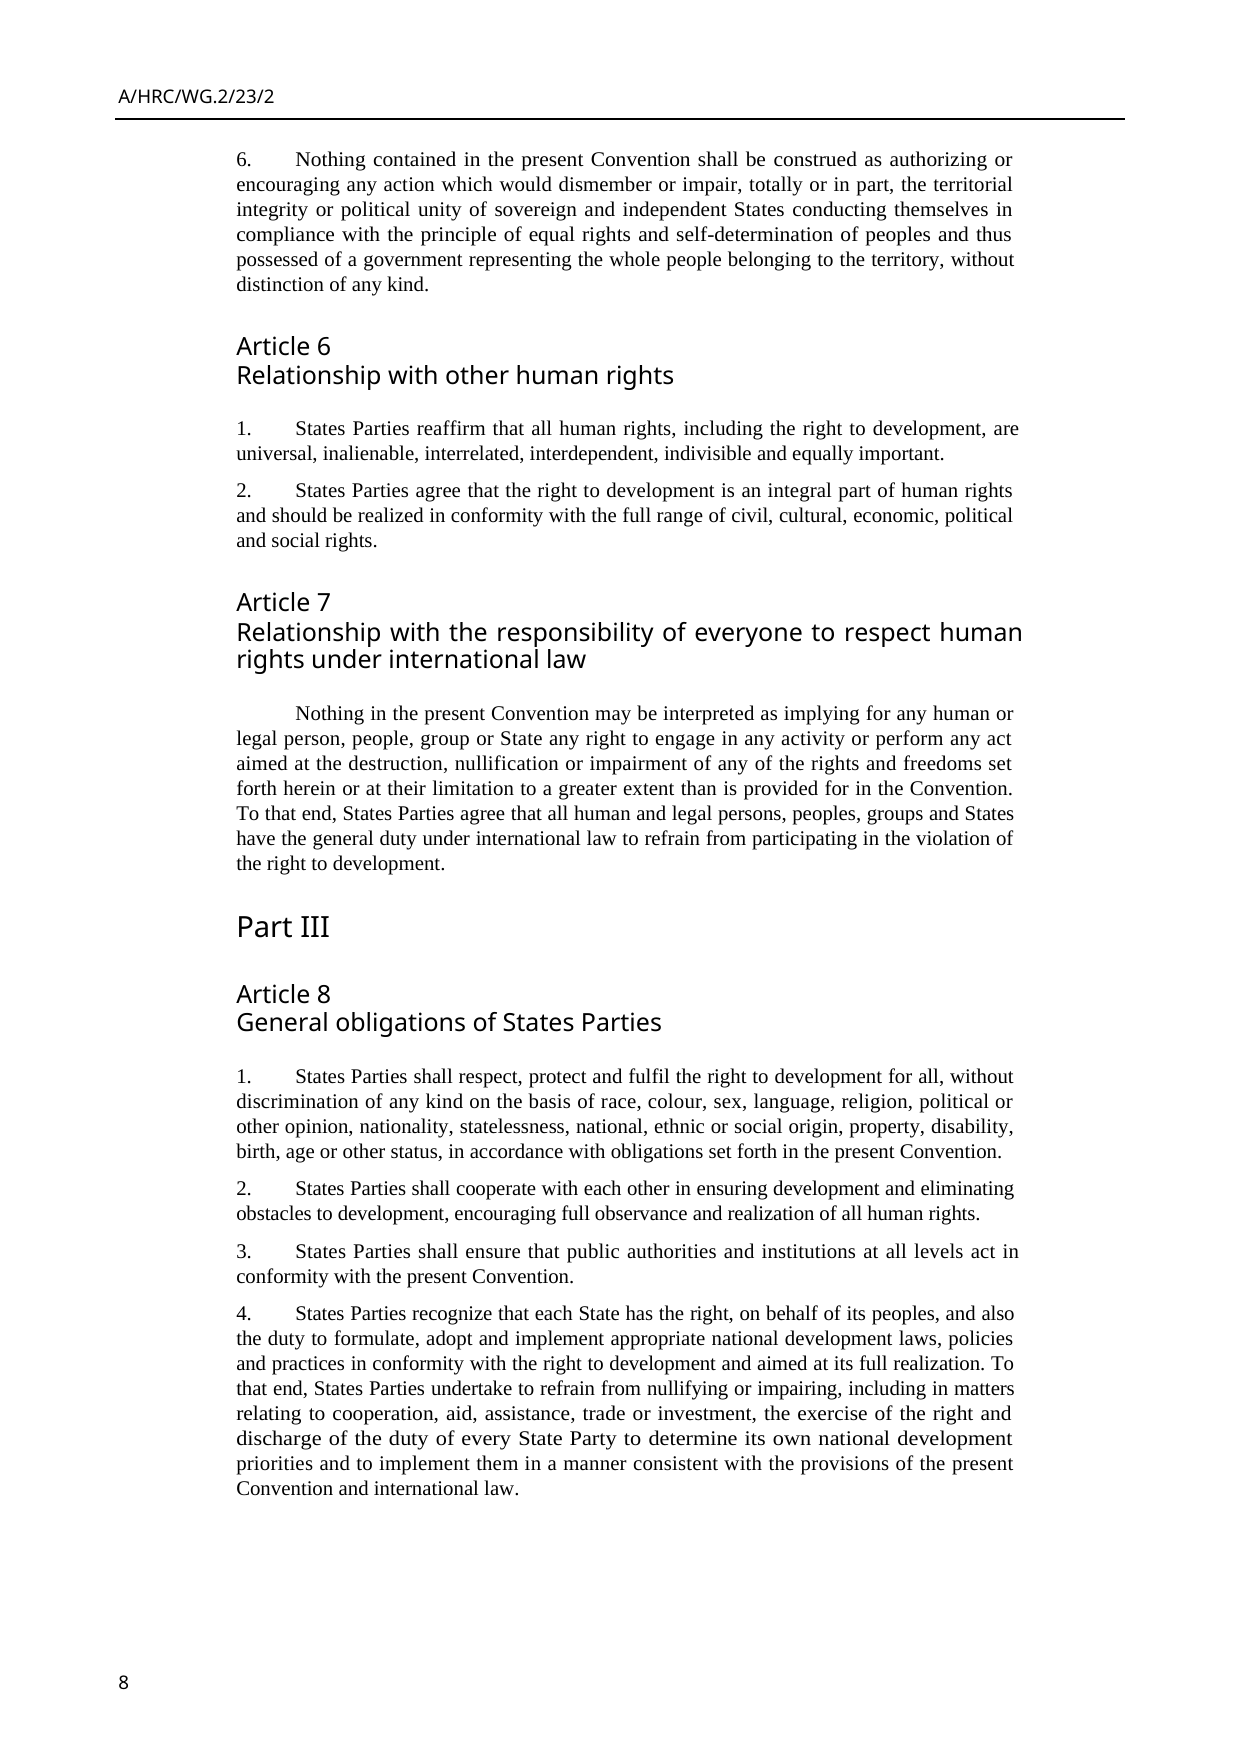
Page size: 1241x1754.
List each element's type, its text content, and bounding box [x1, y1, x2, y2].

text 8 [118, 1672, 1240, 1694]
text 3. States Parties shall ensure that public authorities and institutions at all levels act in conformity with the present Convention. [236, 1238, 1021, 1288]
text 1. States Parties reaffirm that all human rights, including the right to development, are universal, inalienable, interrelated, interdependent, indivisible and equally important. [236, 415, 1021, 465]
text 2. States Parties agree that the right to development is an integral part of human rights and should be realized in conformity with the full range of civil, cultural, economic, political and social rights. [236, 477, 1021, 552]
text 4. States Parties recognize that each State has the right, on behalf of its peoples, and also the duty to formulate, adopt and implement appropriate national development laws, policies and practices in conformity with the right to development and aimed at its full realization. To that end, States Parties undertake to refrain from nullifying or impairing, including in matters relating to cooperation, aid, assistance, trade or investment, the exercise of the right and discharge of the duty of every State Party to determine its own national development priorities and to implement them in a manner consistent with the provisions of the present Convention and international law. [236, 1301, 1021, 1501]
text Article 8 [236, 981, 1240, 1009]
text Relationship with other human rights [236, 362, 1240, 391]
text Relationship with the responsibility of everyone to respect human rights under international law [236, 619, 1024, 674]
text 1. States Parties shall respect, protect and fulfil the right to development for all, without discrimination of any kind on the basis of race, colour, sex, language, religion, political or other opinion, nationality, statelessness, national, ethnic or social origin, property, disability, birth, age or other status, in accordance with obligations set forth in the present Convention. [236, 1063, 1021, 1163]
text 2. States Parties shall cooperate with each other in ensuring development and eliminating obstacles to development, encouraging full observance and realization of all human rights. [236, 1176, 1021, 1226]
text 6. Nothing contained in the present Convention shall be construed as authorizing or encouraging any action which would dismember or impair, totally or in part, the territorial integrity or political unity of sovereign and independent States conducting themselves in compliance with the principle of equal rights and self-determination of peoples and thus possessed of a government representing the whole people belonging to the territory, without distinction of any kind. [236, 146, 1021, 296]
text A/HRC/WG.2/23/2 [118, 86, 1240, 108]
text General obligations of States Parties [236, 1010, 1240, 1036]
text Part III [236, 910, 1240, 944]
text Article 6 [236, 333, 1240, 361]
text Nothing in the present Convention may be interpreted as implying for any human or legal person, people, group or State any right to engage in any activity or perform any act aimed at the destruction, nullification or impairment of any of the rights and freedoms set forth herein or at their limitation to a greater extent than is provided for in the Convention. To that end, States Parties agree that all human and legal persons, peoples, groups and States have the general duty under international law to refrain from participating in the violation of the right to development. [236, 701, 1021, 876]
text Article 7 [236, 589, 1240, 618]
